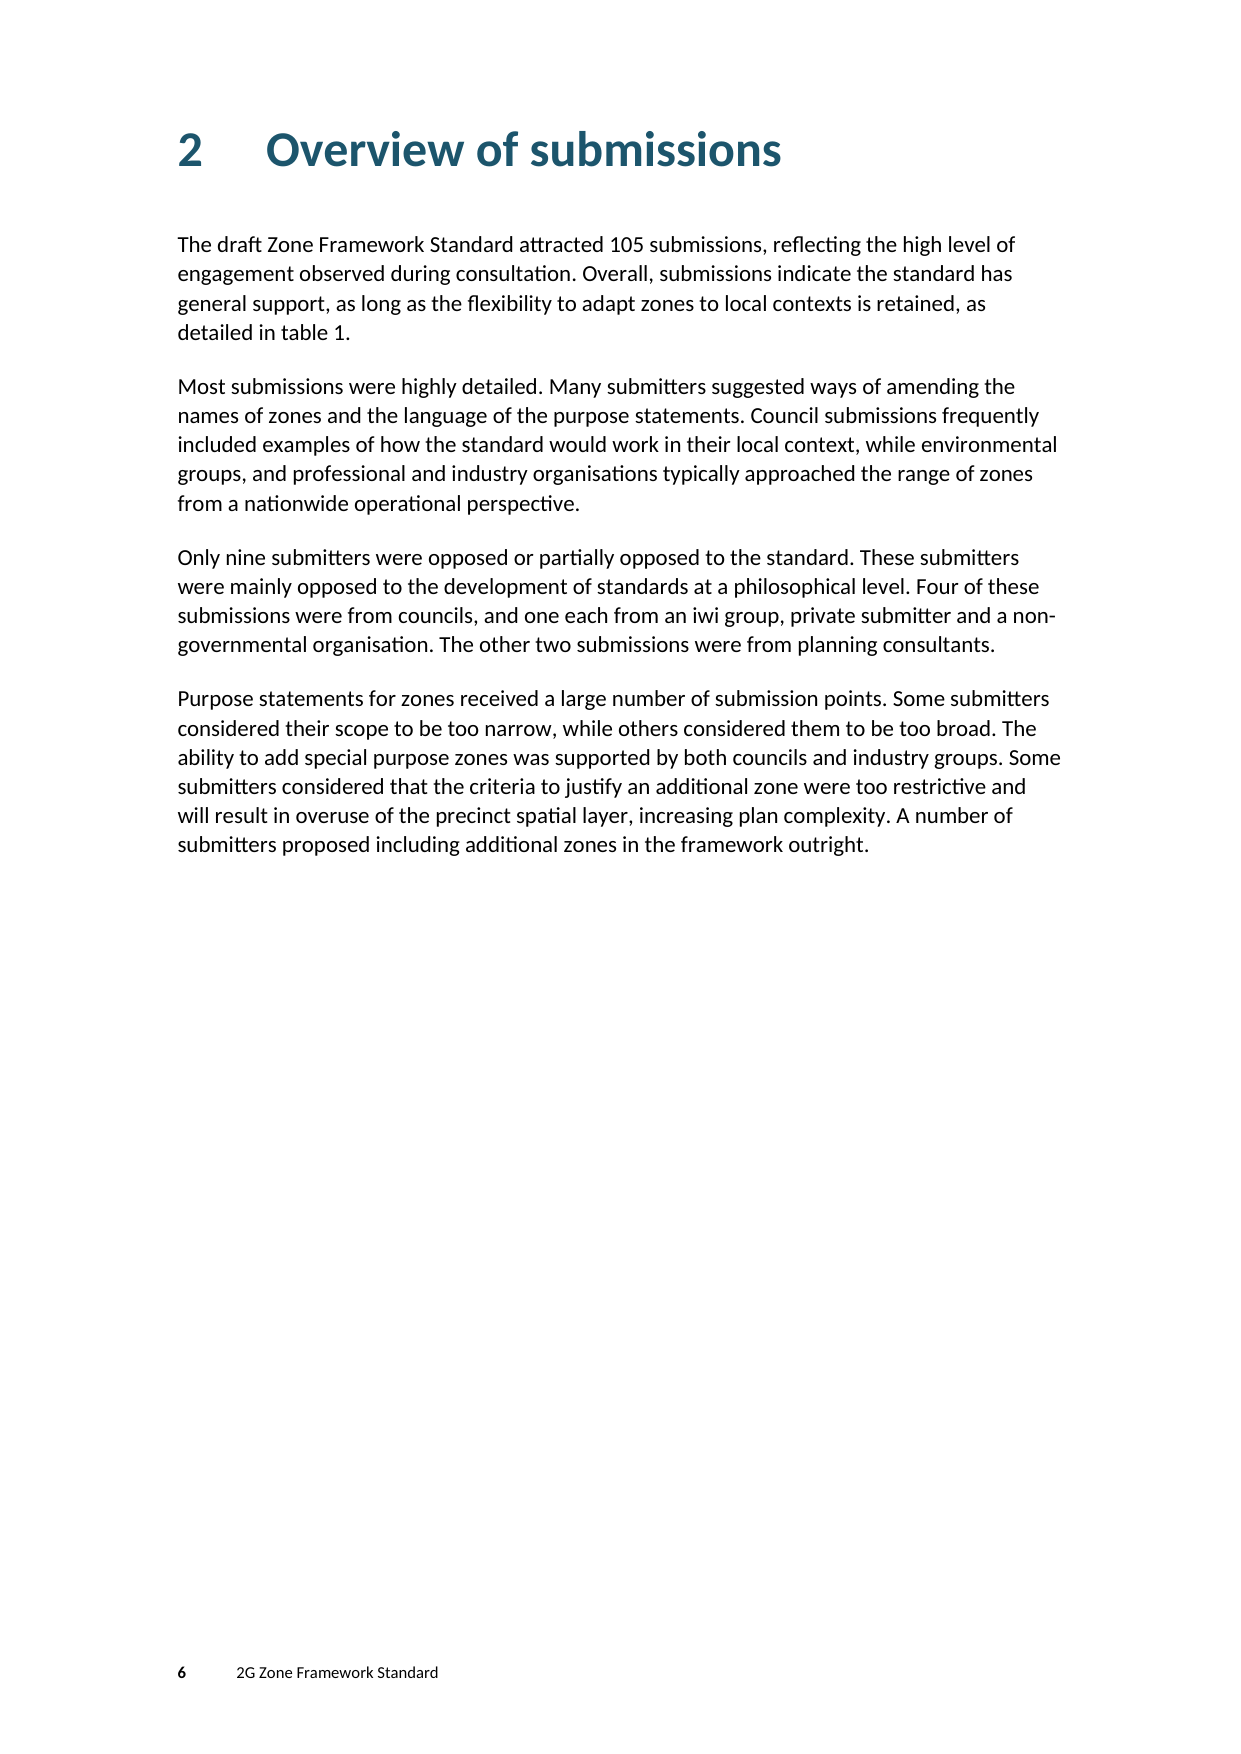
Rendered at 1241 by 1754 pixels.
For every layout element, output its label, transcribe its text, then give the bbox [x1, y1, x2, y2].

text Only nine submitters were opposed or partially opposed to the standard. These submitters were mainly opposed to the development of standards at a philosophical level. Four of these submissions were from councils, and one each from an iwi group, private submitter and a non-governmental organisation. The other two submissions were from planning consultants. [177, 542, 1063, 658]
text Most submissions were highly detailed. Many submitters suggested ways of amending the names of zones and the language of the purpose statements. Council submissions frequently included examples of how the standard would work in their local context, while environmental groups, and professional and industry organisations typically approached the range of zones from a nationwide operational perspective. [177, 371, 1063, 517]
text Purpose statements for zones received a large number of submission points. Some submitters considered their scope to be too narrow, while others considered them to be too broad. The ability to add special purpose zones was supported by both councils and industry groups. Some submitters considered that the criteria to justify an additional zone were too restrictive and will result in overuse of the precinct spatial layer, increasing plan complexity. A number of submitters proposed including additional zones in the framework outright. [177, 683, 1063, 858]
subtitle Overview of submissions [177, 118, 1063, 179]
text The draft Zone Framework Standard attracted 105 submissions, reflecting the high level of engagement observed during consultation. Overall, submissions indicate the standard has general support, as long as the flexibility to adapt zones to local contexts is retained, as detailed in table 1. [177, 229, 1063, 346]
